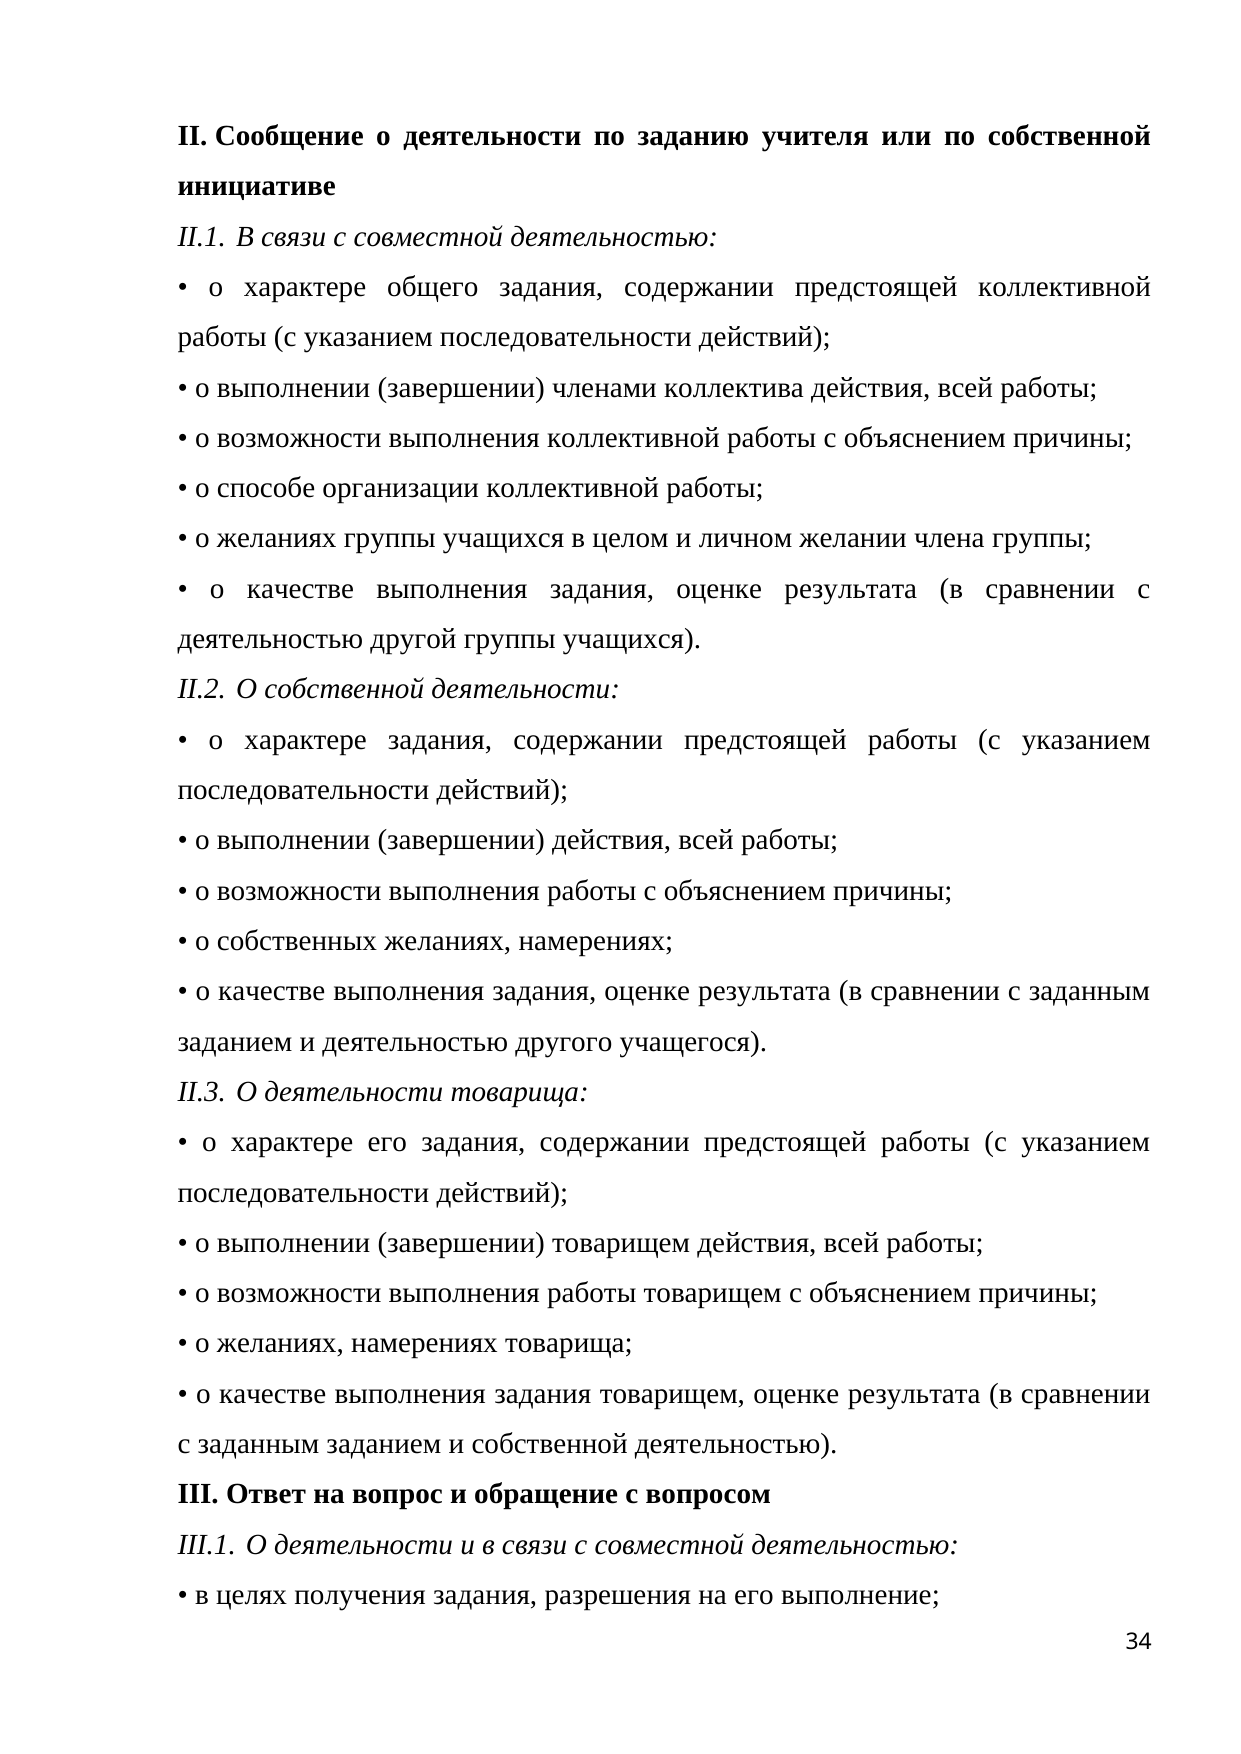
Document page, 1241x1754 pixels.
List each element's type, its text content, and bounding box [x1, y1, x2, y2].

text III.1. О деятельности и в связи с совместной деятельностью: [177, 1527, 1152, 1560]
text • о качестве выполнения задания, оценке результата (в сравнении с деятельностью другой группы учащихся). [177, 571, 1152, 655]
text • о характере задания, содержании предстоящей работы (с указанием последовательности действий); [177, 722, 1152, 806]
text • о возможности выполнения работы с объяснением причины; [177, 873, 1152, 906]
text • о возможности выполнения коллективной работы с объяснением причины; [177, 420, 1152, 453]
text • в целях получения задания, разрешения на его выполнение; [177, 1577, 1152, 1611]
text • о возможности выполнения работы товарищем с объяснением причины; [177, 1275, 1152, 1309]
text II.2. О собственной деятельности: [177, 672, 1152, 705]
text • о выполнении (завершении) действия, всей работы; [177, 822, 1152, 856]
text III. Ответ на вопрос и обращение с вопросом [177, 1477, 1152, 1510]
text • о качестве выполнения задания, оценке результата (в сравнении с заданным заданием и деятельностью другого учащегося). [177, 973, 1152, 1057]
text II.3. О деятельности товарища: [177, 1074, 1152, 1108]
text • о характере его задания, содержании предстоящей работы (с указанием последовательности действий); [177, 1124, 1152, 1208]
text • о желаниях, намерениях товарища; [177, 1326, 1152, 1359]
text • о желаниях группы учащихся в целом и личном желании члена группы; [177, 521, 1152, 554]
text • о выполнении (завершении) членами коллектива действия, всей работы; [177, 370, 1152, 403]
text II. Сообщение о деятельности по заданию учителя или по собственной инициативе [177, 118, 1152, 202]
text • о собственных желаниях, намерениях; [177, 923, 1152, 957]
text II.1. В связи с совместной деятельностью: [177, 219, 1152, 252]
text • о качестве выполнения задания товарищем, оценке результата (в сравнении с заданным заданием и собственной деятельностью). [177, 1376, 1152, 1460]
text • о характере общего задания, содержании предстоящей коллективной работы (с указанием последовательности действий); [177, 269, 1152, 353]
text • о способе организации коллективной работы; [177, 470, 1152, 504]
text • о выполнении (завершении) товарищем действия, всей работы; [177, 1225, 1152, 1258]
